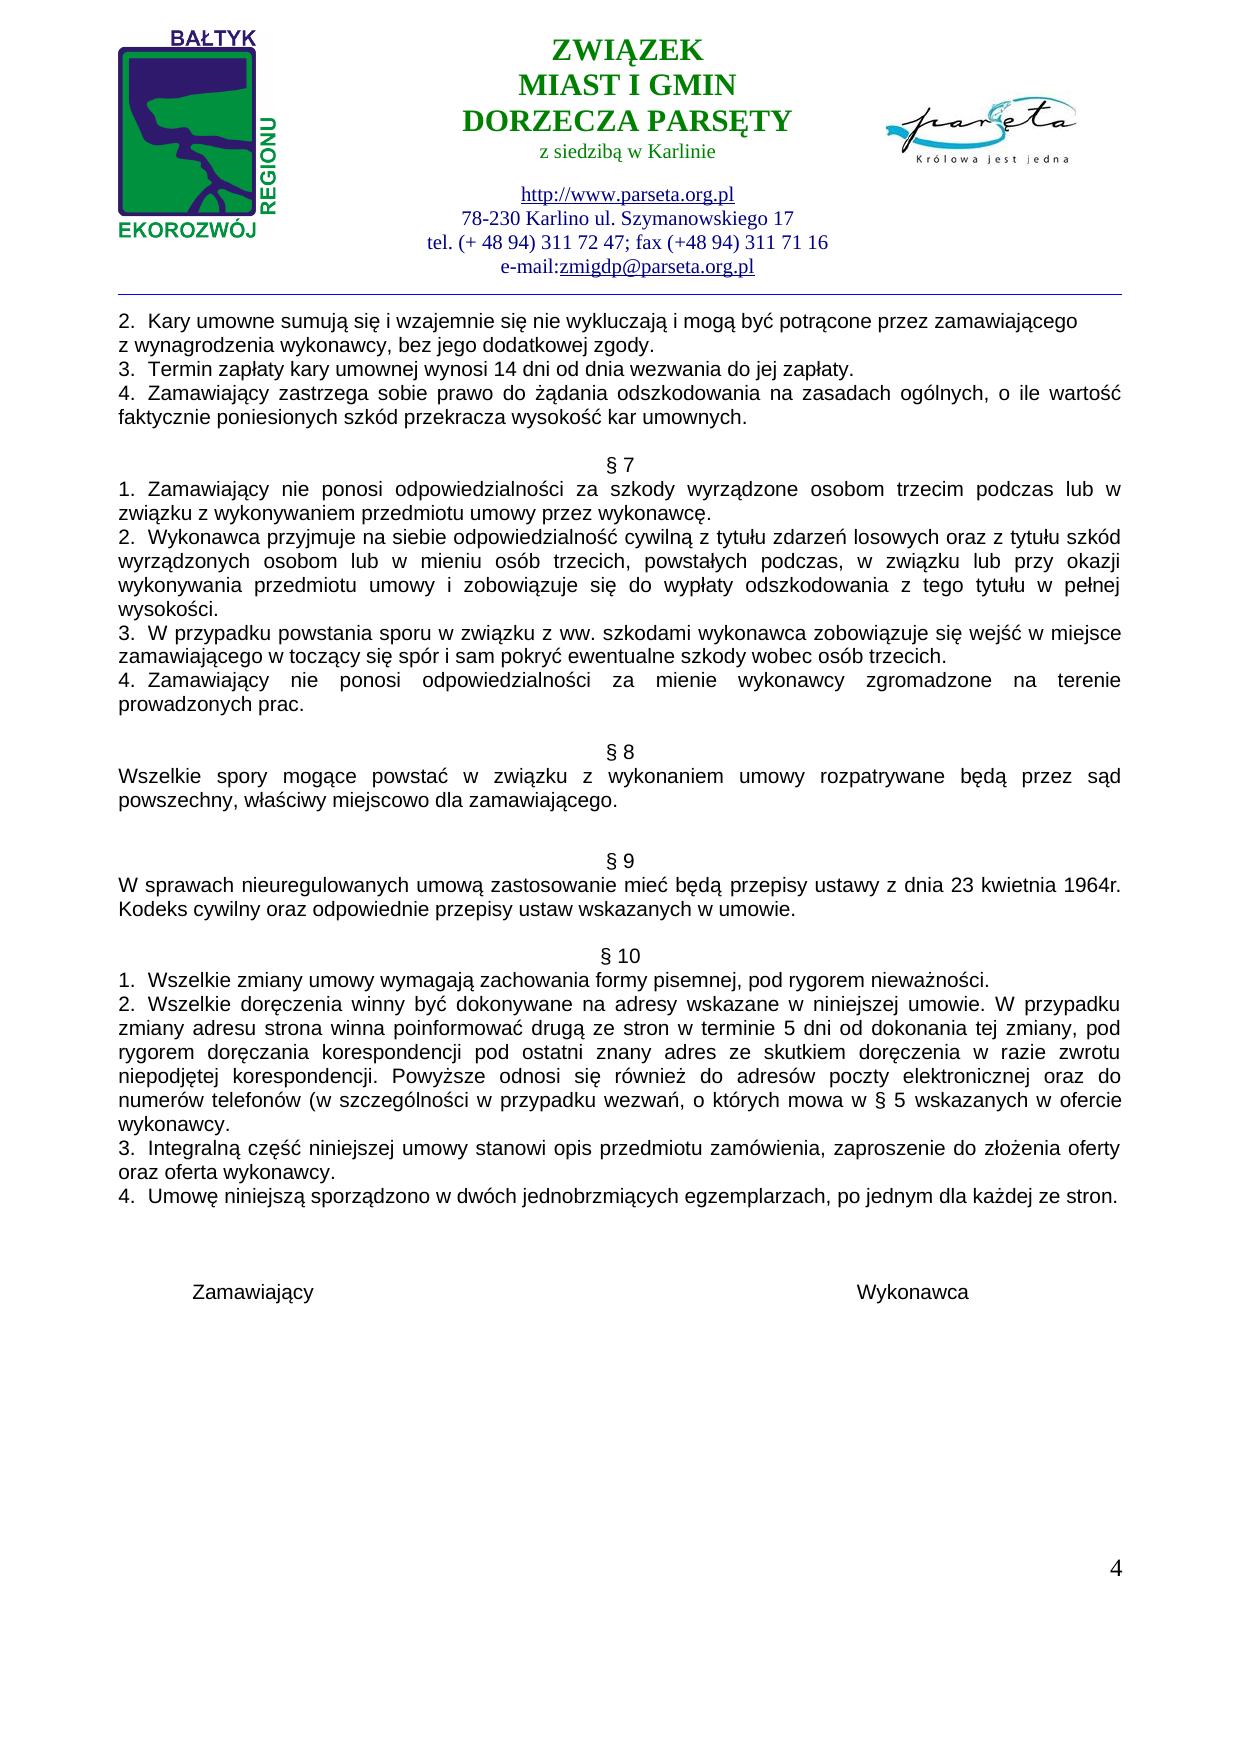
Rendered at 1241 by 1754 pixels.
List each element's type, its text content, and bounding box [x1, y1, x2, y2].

text § 10 [118, 944, 1122, 968]
list Wszelkie doręczenia winny być dokonywane na adresy wskazane w niniejszej umowie. W przypadku zmiany adresu strona winna poinformować drugą ze stron w terminie 5 dni od dokonania tej zmiany, pod rygorem doręczania korespondencji pod ostatni znany adres ze skutkiem doręczenia w razie zwrotu niepodjętej korespondencji. Powyższe odnosi się również do adresów poczty elektronicznej oraz do numerów telefonów (w szczególności w przypadku wezwań, o których mowa w § 5 wskazanych w ofercie wykonawcy. [118, 992, 1122, 1136]
list Umowę niniejszą sporządzono w dwóch jednobrzmiących egzemplarzach, po jednym dla każdej ze stron. [118, 1184, 1122, 1208]
picture [885, 44, 1077, 236]
list Zamawiający zastrzega sobie prawo do żądania odszkodowania na zasadach ogólnych, o ile wartość faktycznie poniesionych szkód przekracza wysokość kar umownych. [118, 381, 1122, 429]
text Zamawiający Wykonawca [118, 1280, 1122, 1304]
text § 9 [118, 848, 1122, 872]
list Zamawiający nie ponosi odpowiedzialności za szkody wyrządzone osobom trzecim podczas lub w związku z wykonywaniem przedmiotu umowy przez wykonawcę. [118, 477, 1122, 524]
list W przypadku powstania sporu w związku z ww. szkodami wykonawca zobowiązuje się wejść w miejsce zamawiającego w toczący się spór i sam pokryć ewentualne szkody wobec osób trzecich. [118, 620, 1122, 668]
text Wszelkie spory mogące powstać w związku z wykonaniem umowy rozpatrywane będą przez sąd powszechny, właściwy miejscowo dla zamawiającego. [118, 764, 1122, 812]
text W sprawach nieuregulowanych umową zastosowanie mieć będą przepisy ustawy z dnia 23 kwietnia 1964r. Kodeks cywilny oraz odpowiednie przepisy ustaw wskazanych w umowie. [118, 872, 1122, 920]
list Integralną część niniejszej umowy stanowi opis przedmiotu zamówienia, zaproszenie do złożenia oferty oraz oferta wykonawcy. [118, 1136, 1122, 1184]
text § 8 [118, 740, 1122, 764]
list Kary umowne sumują się i wzajemnie się nie wykluczają i mogą być potrącone przez zamawiającego z wynagrodzenia wykonawcy, bez jego dodatkowej zgody. [118, 309, 1122, 357]
list Wszelkie zmiany umowy wymagają zachowania formy pisemnej, pod rygorem nieważności. [118, 968, 1122, 992]
list Termin zapłaty kary umownej wynosi 14 dni od dnia wezwania do jej zapłaty. [118, 357, 1122, 381]
list Wykonawca przyjmuje na siebie odpowiedzialność cywilną z tytułu zdarzeń losowych oraz z tytułu szkód wyrządzonych osobom lub w mieniu osób trzecich, powstałych podczas, w związku lub przy okazji wykonywania przedmiotu umowy i zobowiązuje się do wypłaty odszkodowania z tego tytułu w pełnej wysokości. [118, 524, 1122, 620]
list Zamawiający nie ponosi odpowiedzialności za mienie wykonawcy zgromadzone na terenie prowadzonych prac. [118, 668, 1122, 716]
text § 7 [118, 453, 1122, 477]
